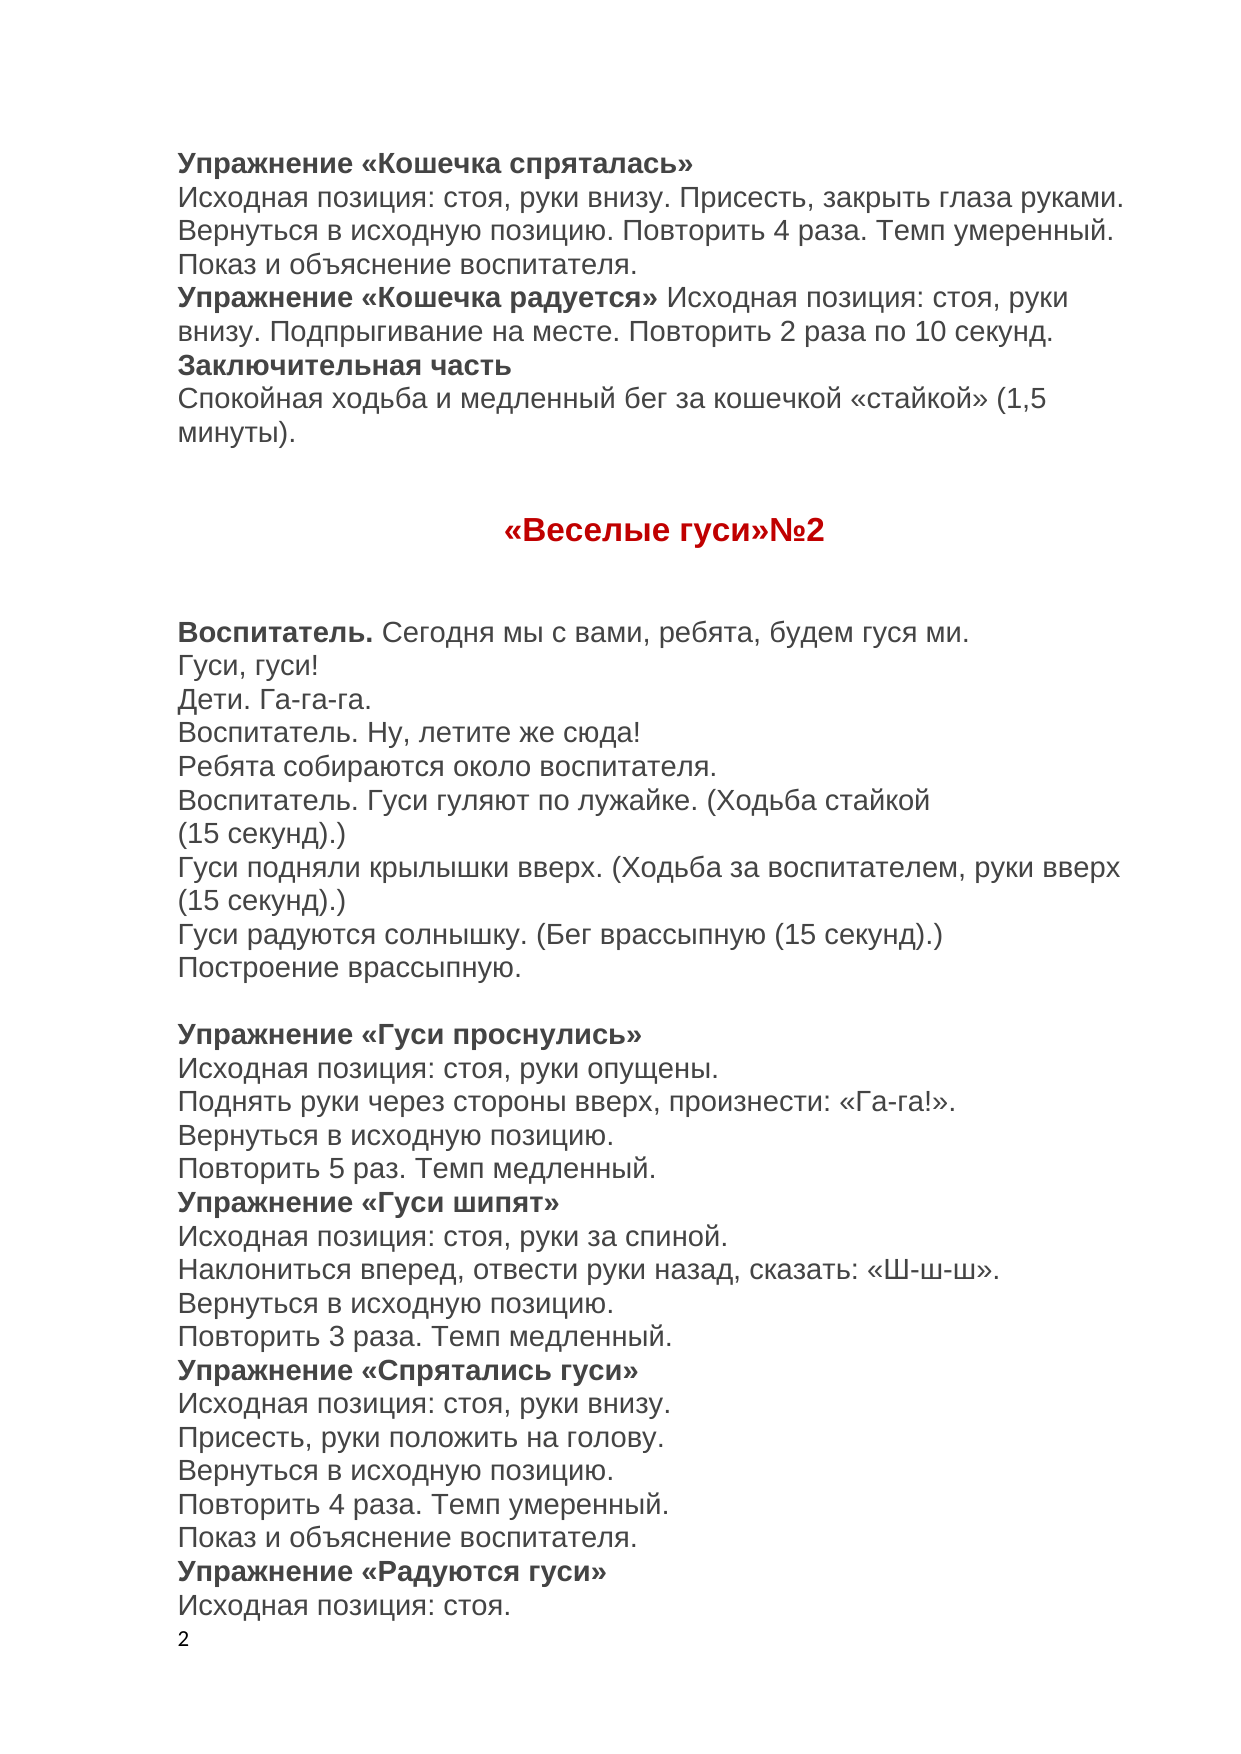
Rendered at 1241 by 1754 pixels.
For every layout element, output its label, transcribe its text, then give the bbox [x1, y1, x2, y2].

text Упражнение «Гуси шипят» [177, 1185, 1152, 1218]
text Спокойная ходьба и медленный бег за кошечкой «стайкой» (1,5 минуты). [177, 381, 1152, 448]
text Воспитатель. Сегодня мы с вами, ребята, будем гуся ми. [177, 615, 1152, 648]
text Повторить 4 раза. Темп умеренный. [177, 1487, 1152, 1520]
text Ребята собираются около воспитателя. [177, 749, 1152, 782]
text Дети. Га-га-га. [177, 682, 1152, 715]
text Исходная позиция: стоя. [177, 1587, 1152, 1621]
text Воспитатель. Ну, летите же сюда! [177, 715, 1152, 749]
text Исходная позиция: стоя, руки внизу. Присесть, закрыть глаза руками. Вернуться в исходную позицию. Повторить 4 раза. Темп умеренный. Показ и объяснение воспитателя. [177, 180, 1152, 280]
text Упражнение «Гуси проснулись» [177, 1017, 1152, 1051]
text Исходная позиция: стоя, руки внизу. [177, 1386, 1152, 1420]
text Воспитатель. Гуси гуляют по лужайке. (Ходьба стайкой [177, 782, 1152, 816]
text Повторить 5 раз. Темп медленный. [177, 1151, 1152, 1185]
text «Веселые гуси»№2 [177, 510, 1152, 548]
text Упражнение «Спрятались гуси» [177, 1353, 1152, 1386]
text Гуси, гуси! [177, 648, 1152, 682]
text Гуси радуются солнышку. (Бег врассыпную (15 секунд).) [177, 917, 1152, 950]
text Показ и объяснение воспитателя. [177, 1520, 1152, 1554]
text Построение врассыпную. [177, 950, 1152, 984]
text Наклониться вперед, отвести руки назад, сказать: «Ш-ш-ш». [177, 1252, 1152, 1286]
text Упражнение «Радуются гуси» [177, 1554, 1152, 1587]
text Присесть, руки положить на голову. [177, 1420, 1152, 1453]
text Упражнение «Кошечка радуется» Исходная позиция: стоя, руки внизу. Подпрыгивание на месте. Повторить 2 раза по 10 секунд. [177, 280, 1152, 347]
text Исходная позиция: стоя, руки опущены. [177, 1051, 1152, 1084]
text Вернуться в исходную позицию. [177, 1453, 1152, 1487]
text Повторить 3 раза. Темп медленный. [177, 1319, 1152, 1353]
text Поднять руки через стороны вверх, произнести: «Га-га!». [177, 1084, 1152, 1118]
text Гуси подняли крылышки вверх. (Ходьба за воспитателем, руки вверх (15 секунд).) [177, 849, 1152, 917]
text Исходная позиция: стоя, руки за спиной. [177, 1218, 1152, 1252]
text Вернуться в исходную позицию. [177, 1118, 1152, 1151]
text Упражнение «Кошечка спряталась» [177, 146, 1152, 180]
text Заключительная часть [177, 347, 1152, 381]
text (15 секунд).) [177, 816, 1152, 849]
text Вернуться в исходную позицию. [177, 1286, 1152, 1319]
